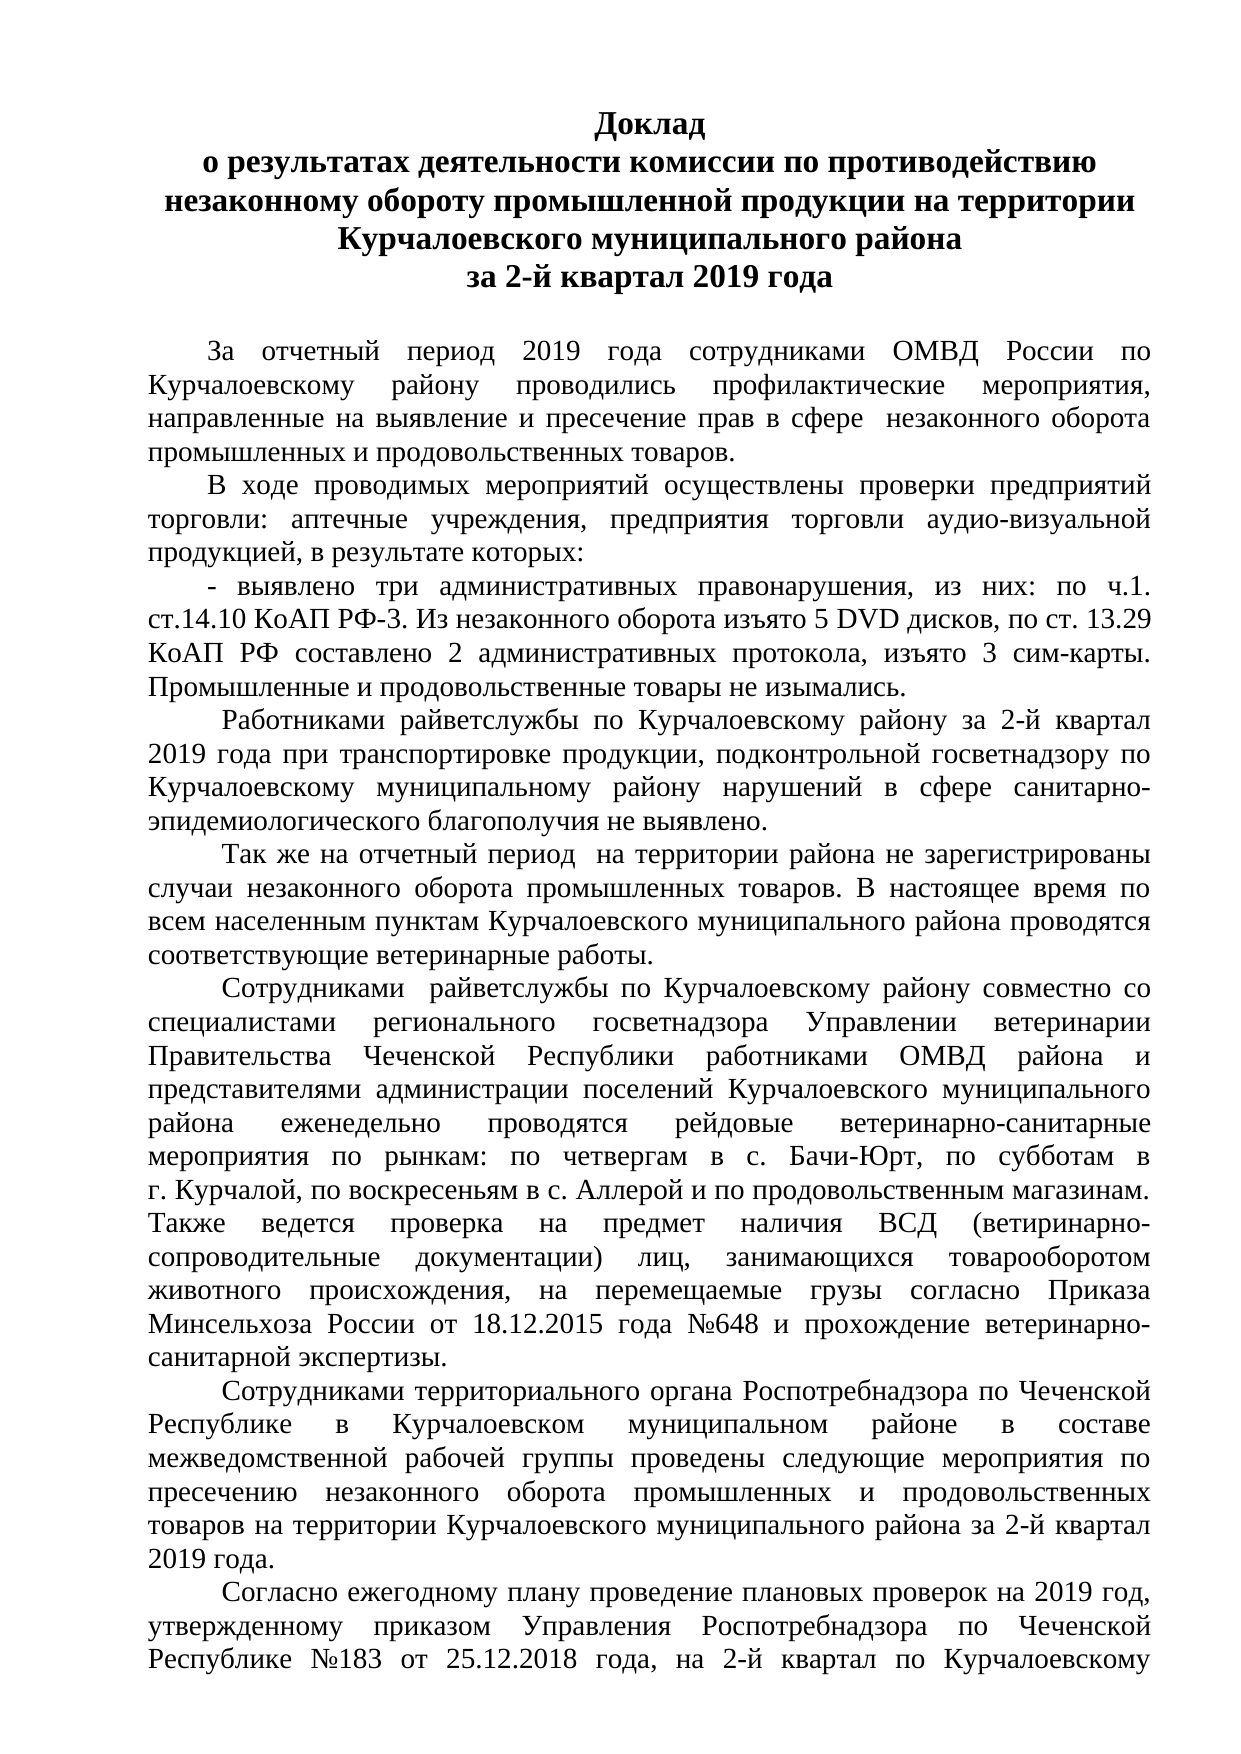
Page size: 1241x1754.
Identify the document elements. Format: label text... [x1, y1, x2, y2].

text За отчетный период 2019 года сотрудниками ОМВД России по Курчалоевскому району проводились профилактические мероприятия, направленные на выявление и пресечение прав в сфере незаконного оборота промышленных и продовольственных товаров. [148, 333, 1152, 467]
text Сотрудниками райветслужбы по Курчалоевскому району совместно со специалистами регионального госветнадзора Управлении ветеринарии Правительства Чеченской Республики работниками ОМВД района и представителями администрации поселений Курчалоевского муниципального района еженедельно проводятся рейдовые ветеринарно-санитарные мероприятия по рынкам: по четвергам в с. Бачи-Юрт, по субботам в г. Курчалой, по воскресеньям в с. Аллерой и по продовольственным магазинам. Также ведется проверка на предмет наличия ВСД (ветиринарно-сопроводительные документации) лиц, занимающихся товарооборотом животного происхождения, на перемещаемые грузы согласно Приказа Минсельхоза России от 18.12.2015 года №648 и прохождение ветеринарно-санитарной экспертизы. [148, 971, 1152, 1373]
text Доклад [148, 103, 1152, 142]
text о результатах деятельности комиссии по противодействию незаконному обороту промышленной продукции на территории Курчалоевского муниципального района [148, 142, 1152, 257]
text Сотрудниками территориального органа Роспотребнадзора по Чеченской Республике в Курчалоевском муниципальном районе в составе межведомственной рабочей группы проведены следующие мероприятия по пресечению незаконного оборота промышленных и продовольственных товаров на территории Курчалоевского муниципального района за 2-й квартал 2019 года. [148, 1373, 1152, 1574]
text Так же на отчетный период на территории района не зарегистрированы случаи незаконного оборота промышленных товаров. В настоящее время по всем населенным пунктам Курчалоевского муниципального района проводятся соответствующие ветеринарные работы. [148, 836, 1152, 971]
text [148, 1574, 1152, 1675]
text В ходе проводимых мероприятий осуществлены проверки предприятий торговли: аптечные учреждения, предприятия торговли аудио-визуальной продукцией, в результате которых: [148, 467, 1152, 568]
text за 2-й квартал 2019 года [148, 257, 1152, 295]
text Работниками райветслужбы по Курчалоевскому району за 2-й квартал 2019 года при транспортировке продукции, подконтрольной госветнадзору по Курчалоевскому муниципальному району нарушений в сфере санитарно-эпидемиологического благополучия не выявлено. [148, 702, 1152, 836]
text - выявлено три административных правонарушения, из них: по ч.1. ст.14.10 КоАП РФ-3. Из незаконного оборота изъято 5 DVD дисков, по ст. 13.29 КоАП РФ составлено 2 административных протокола, изъято 3 сим-карты. Промышленные и продовольственные товары не изымались. [148, 568, 1152, 702]
